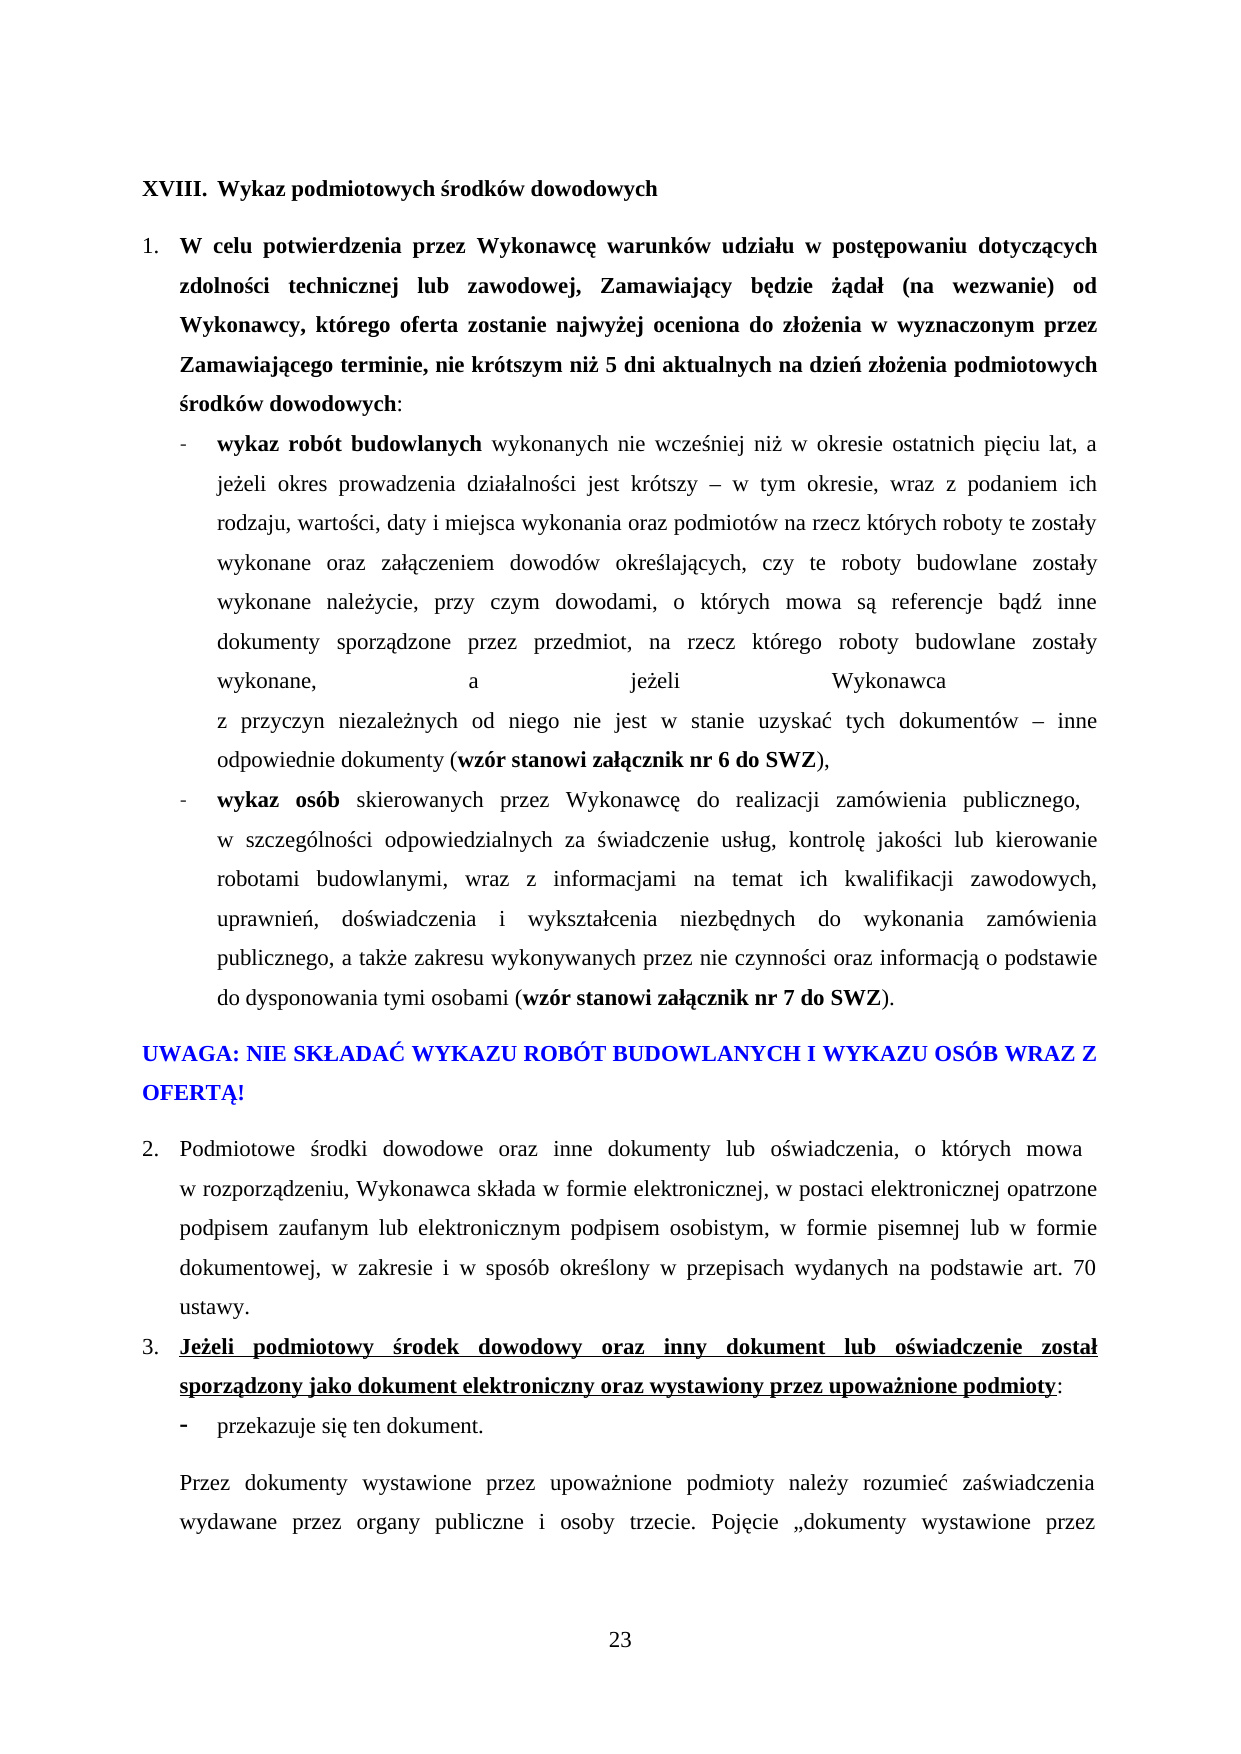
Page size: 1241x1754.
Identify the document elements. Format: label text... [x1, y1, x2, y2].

list Podmiotowe środki dowodowe oraz inne dokumenty lub oświadczenia, o których mowa w rozporządzeniu, Wykonawca składa w formie elektronicznej, w postaci elektronicznej opatrzone podpisem zaufanym lub elektronicznym podpisem osobistym, w formie pisemnej lub w formie dokumentowej, w zakresie i w sposób określony w przepisach wydanych na podstawie art. 70 ustawy. [142, 1136, 1098, 1320]
list wykaz robót budowlanych wykonanych nie wcześniej niż w okresie ostatnich pięciu lat, a jeżeli okres prowadzenia działalności jest krótszy – w tym okresie, wraz z podaniem ich rodzaju, wartości, daty i miejsca wykonania oraz podmiotów na rzecz których roboty te zostały wykonane oraz załączeniem dowodów określających, czy te roboty budowlane zostały wykonane należycie, przy czym dowodami, o których mowa są referencje bądź inne dokumenty sporządzone przez przedmiot, na rzecz którego roboty budowlane zostały wykonane, a jeżeli Wykonawca z przyczyn niezależnych od niego nie jest w stanie uzyskać tych dokumentów – inne odpowiednie dokumenty (wzór stanowi załącznik nr 6 do SWZ), [179, 429, 1098, 772]
list W celu potwierdzenia przez Wykonawcę warunków udziału w postępowaniu dotyczących zdolności technicznej lub zawodowej, Zamawiający będzie żądał (na wezwanie) od Wykonawcy, którego oferta zostanie najwyżej oceniona do złożenia w wyznaczonym przez Zamawiającego terminie, nie krótszym niż 5 dni aktualnych na dzień złożenia podmiotowych środków dowodowych: [142, 232, 1098, 416]
list wykaz osób skierowanych przez Wykonawcę do realizacji zamówienia publicznego, w szczególności odpowiedzialnych za świadczenie usług, kontrolę jakości lub kierowanie robotami budowlanymi, wraz z informacjami na temat ich kwalifikacji zawodowych, uprawnień, doświadczenia i wykształcenia niezbędnych do wykonania zamówienia publicznego, a także zakresu wykonywanych przez nie czynności oraz informacją o podstawie do dysponowania tymi osobami (wzór stanowi załącznik nr 7 do SWZ). [179, 786, 1098, 1010]
list przekazuje się ten dokument. [179, 1412, 1098, 1439]
list Jeżeli podmiotowy środek dowodowy oraz inny dokument lub oświadczenie został sporządzony jako dokument elektroniczny oraz wystawiony przez upoważnione podmioty: [142, 1333, 1098, 1399]
list Wykaz podmiotowych środków dowodowych [207, 175, 1098, 202]
text UWAGA: NIE SKŁADAĆ WYKAZU ROBÓT BUDOWLANYCH I WYKAZU OSÓB WRAZ Z OFERTĄ! [142, 1040, 1098, 1106]
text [179, 1469, 1096, 1534]
